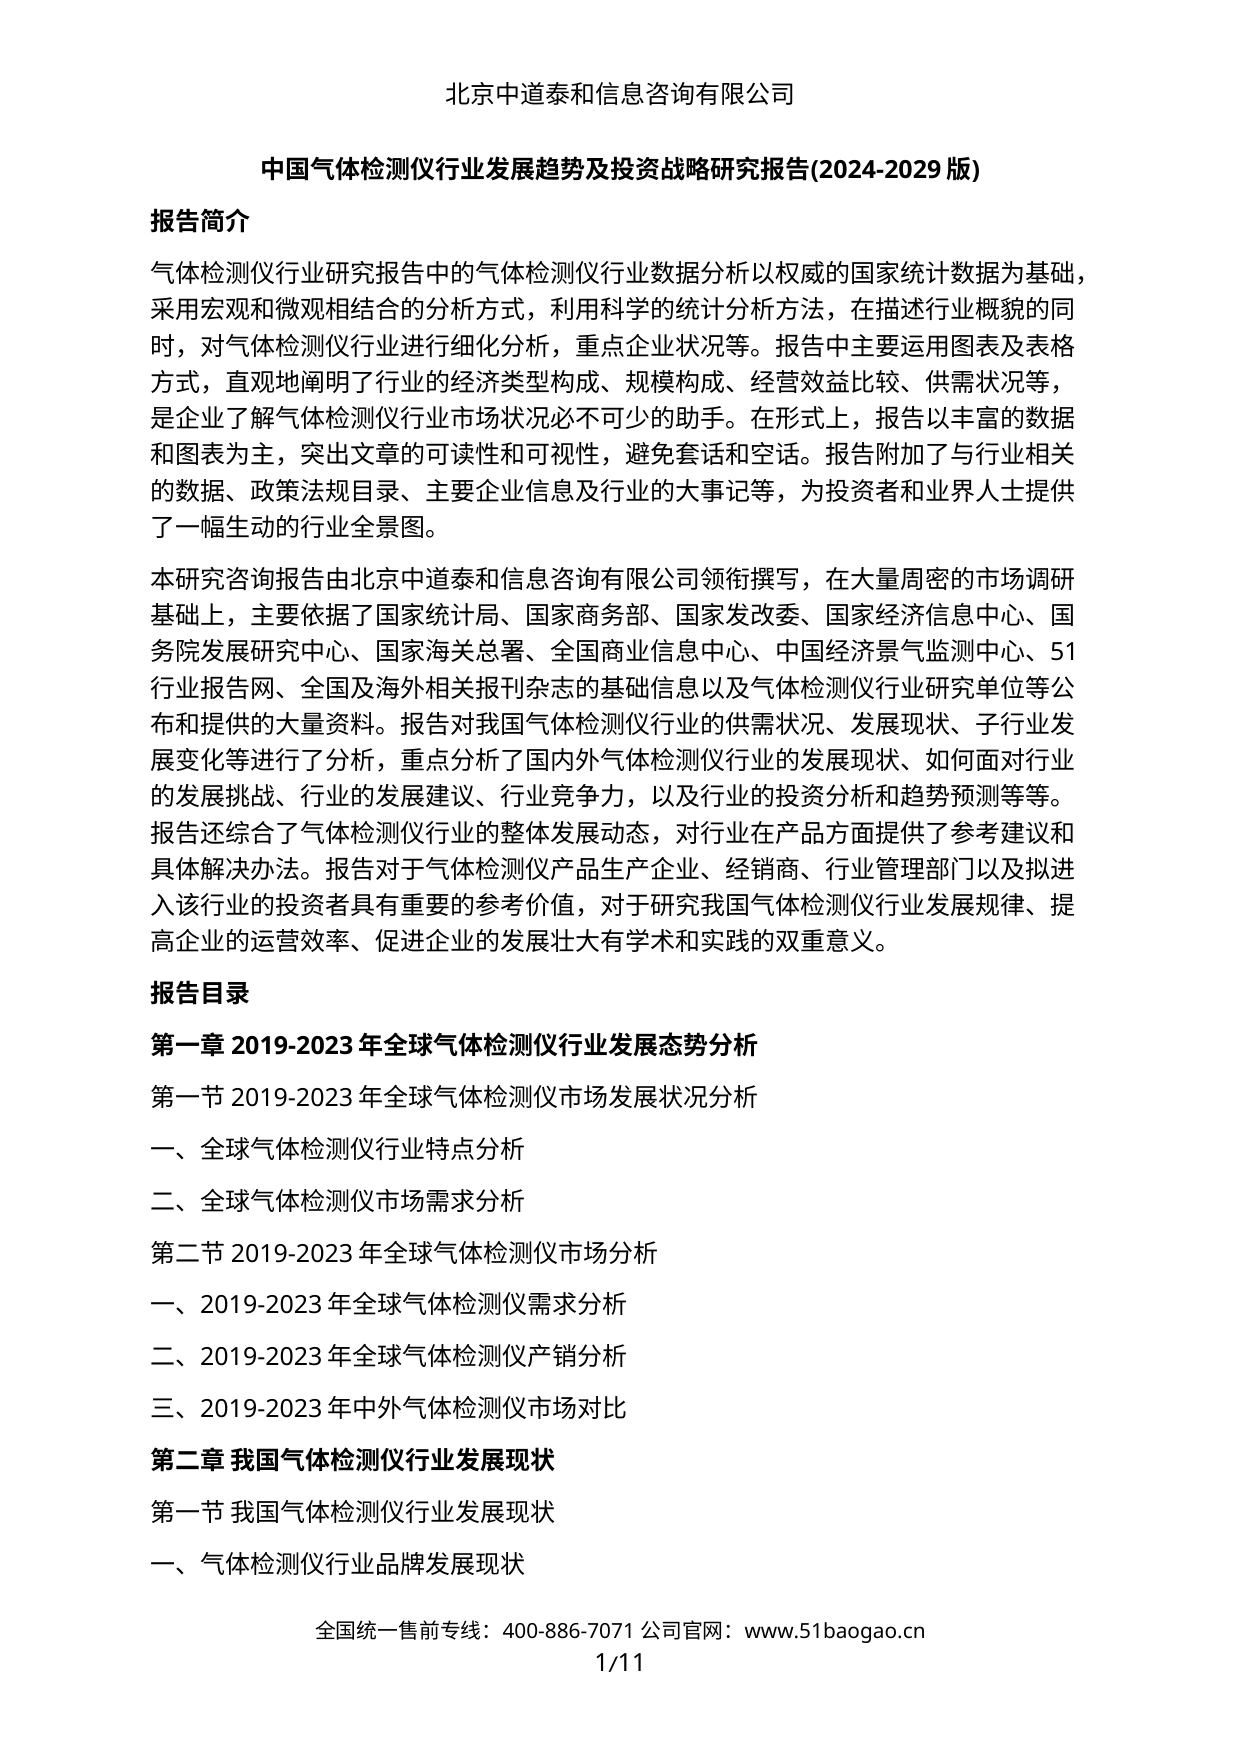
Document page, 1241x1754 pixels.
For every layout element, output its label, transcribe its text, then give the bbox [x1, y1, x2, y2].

text 一、气体检测仪行业品牌发展现状 [150, 1544, 1090, 1581]
text 一、2019-2023年全球气体检测仪需求分析 [150, 1285, 1090, 1321]
text 第一章 2019-2023年全球气体检测仪行业发展态势分析 [150, 1026, 1090, 1062]
text 三、2019-2023年中外气体检测仪市场对比 [150, 1389, 1090, 1425]
text 第一节 我国气体检测仪行业发展现状 [150, 1492, 1090, 1529]
text 一、全球气体检测仪行业特点分析 [150, 1129, 1090, 1166]
text 第一节 2019-2023年全球气体检测仪市场发展状况分析 [150, 1077, 1090, 1114]
text 二、全球气体检测仪市场需求分析 [150, 1181, 1090, 1217]
text 报告简介 [150, 202, 1090, 238]
text 气体检测仪行业研究报告中的气体检测仪行业数据分析以权威的国家统计数据为基础，采用宏观和微观相结合的分析方式，利用科学的统计分析方法，在描述行业概貌的同时，对气体检测仪行业进行细化分析，重点企业状况等。报告中主要运用图表及表格方式，直观地阐明了行业的经济类型构成、规模构成、经营效益比较、供需状况等，是企业了解气体检测仪行业市场状况必不可少的助手。在形式上，报告以丰富的数据和图表为主，突出文章的可读性和可视性，避免套话和空话。报告附加了与行业相关的数据、政策法规目录、主要企业信息及行业的大事记等，为投资者和业界人士提供了一幅生动的行业全景图。 [150, 254, 1090, 544]
text 第二章 我国气体检测仪行业发展现状 [150, 1441, 1090, 1477]
text 二、2019-2023年全球气体检测仪产销分析 [150, 1337, 1090, 1373]
text 本研究咨询报告由北京中道泰和信息咨询有限公司领衔撰写，在大量周密的市场调研基础上，主要依据了国家统计局、国家商务部、国家发改委、国家经济信息中心、国务院发展研究中心、国家海关总署、全国商业信息中心、中国经济景气监测中心、51行业报告网、全国及海外相关报刊杂志的基础信息以及气体检测仪行业研究单位等公布和提供的大量资料。报告对我国气体检测仪行业的供需状况、发展现状、子行业发展变化等进行了分析，重点分析了国内外气体检测仪行业的发展现状、如何面对行业的发展挑战、行业的发展建议、行业竞争力，以及行业的投资分析和趋势预测等等。报告还综合了气体检测仪行业的整体发展动态，对行业在产品方面提供了参考建议和具体解决办法。报告对于气体检测仪产品生产企业、经销商、行业管理部门以及拟进入该行业的投资者具有重要的参考价值，对于研究我国气体检测仪行业发展规律、提高企业的运营效率、促进企业的发展壮大有学术和实践的双重意义。 [150, 559, 1090, 958]
text 第二节 2019-2023年全球气体检测仪市场分析 [150, 1233, 1090, 1269]
text 中国气体检测仪行业发展趋势及投资战略研究报告(2024-2029版) [150, 150, 1090, 186]
text 报告目录 [150, 974, 1090, 1010]
